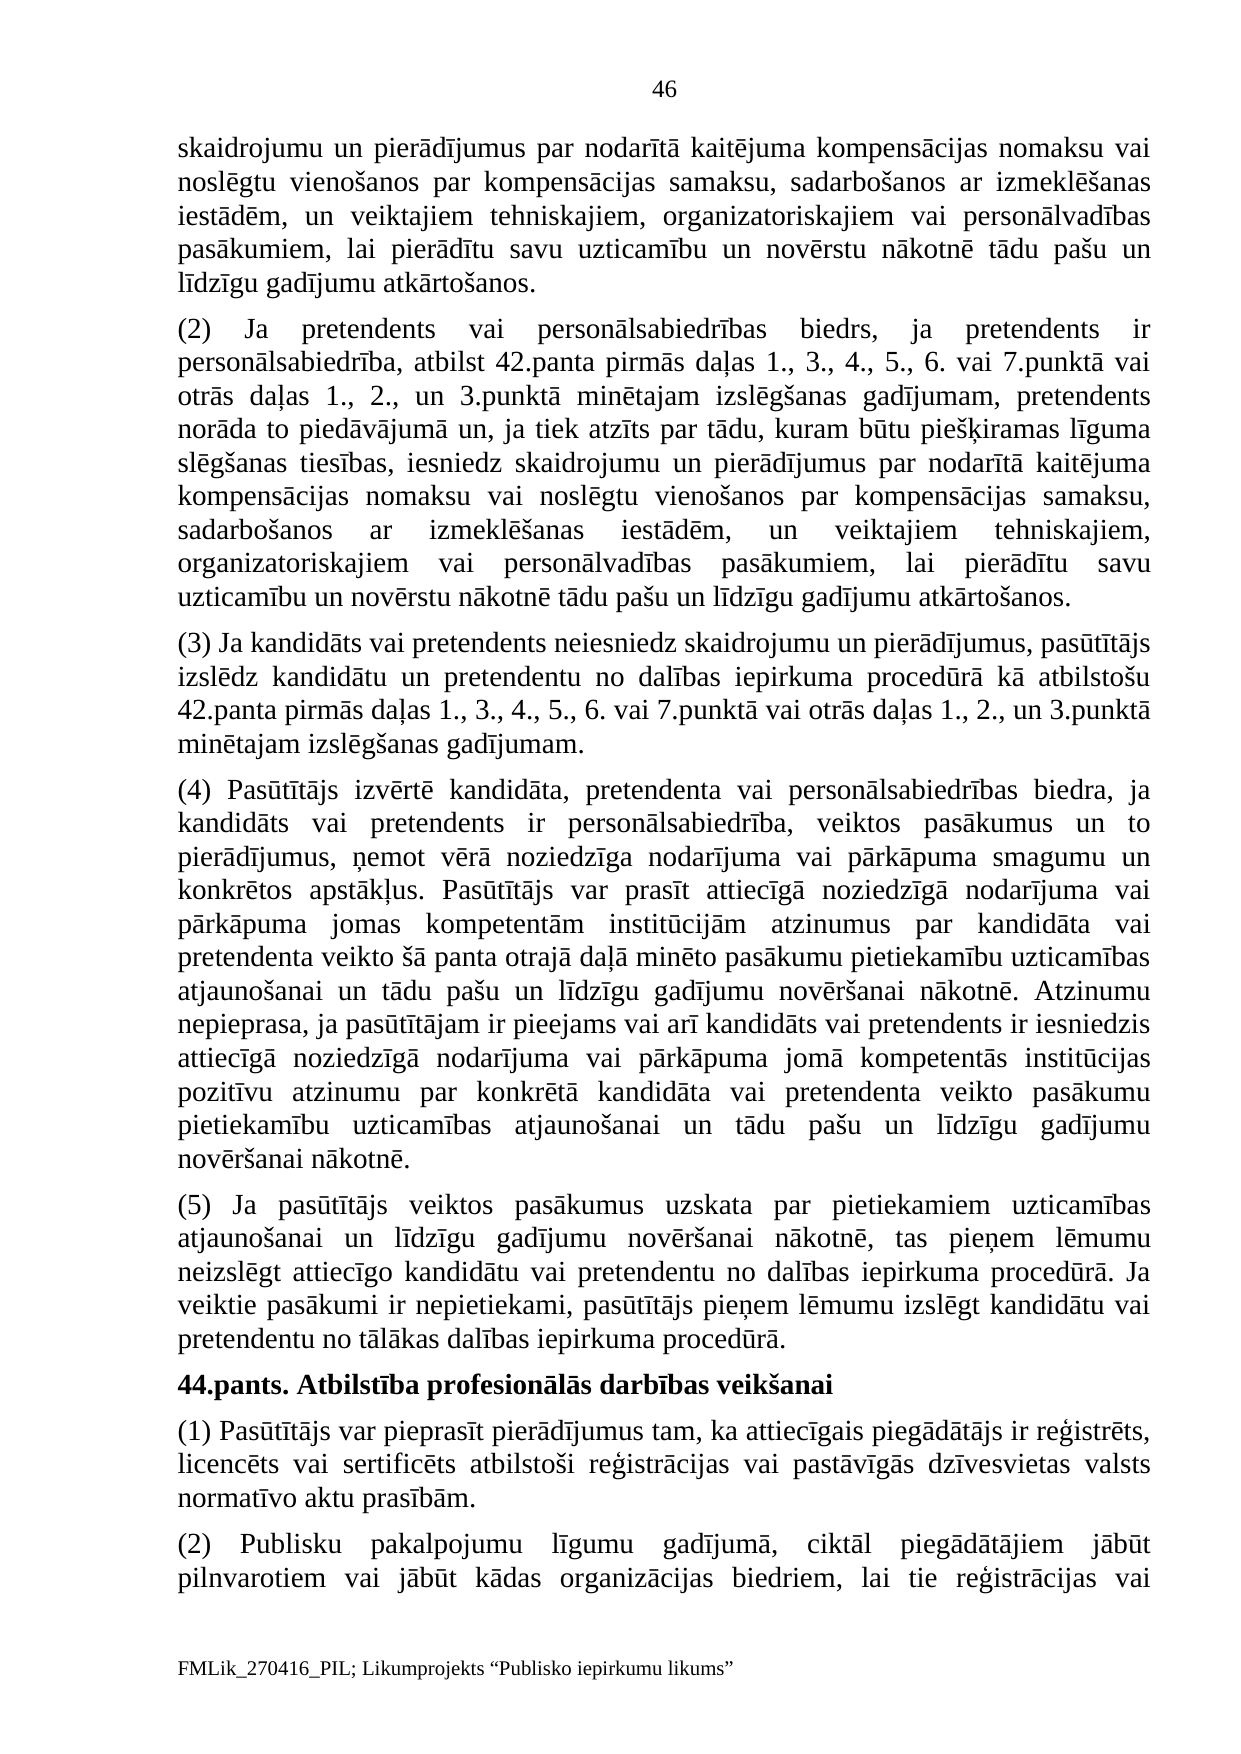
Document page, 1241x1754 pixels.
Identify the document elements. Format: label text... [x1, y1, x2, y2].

text (2) Ja pretendents vai personālsabiedrības biedrs, ja pretendents ir personālsabiedrība, atbilst 42.panta pirmās daļas 1., 3., 4., 5., 6. vai 7.punktā vai otrās daļas 1., 2., un 3.punktā minētajam izslēgšanas gadījumam, pretendents norāda to piedāvājumā un, ja tiek atzīts par tādu, kuram būtu piešķiramas līguma slēgšanas tiesības, iesniedz skaidrojumu un pierādījumus par nodarītā kaitējuma kompensācijas nomaksu vai noslēgtu vienošanos par kompensācijas samaksu, sadarbošanos ar izmeklēšanas iestādēm, un veiktajiem tehniskajiem, organizatoriskajiem vai personālvadības pasākumiem, lai pierādītu savu uzticamību un novērstu nākotnē tādu pašu un līdzīgu gadījumu atkārtošanos. [177, 311, 1152, 613]
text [177, 1526, 1152, 1593]
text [177, 131, 1152, 298]
text 44.pants. Atbilstība profesionālās darbības veikšanai [177, 1367, 1152, 1401]
text (3) Ja kandidāts vai pretendents neiesniedz skaidrojumu un pierādījumus, pasūtītājs izslēdz kandidātu un pretendentu no dalības iepirkuma procedūrā kā atbilstošu 42.panta pirmās daļas 1., 3., 4., 5., 6. vai 7.punktā vai otrās daļas 1., 2., un 3.punktā minētajam izslēgšanas gadījumam. [177, 625, 1152, 759]
text (1) Pasūtītājs var pieprasīt pierādījumus tam, ka attiecīgais piegādātājs ir reģistrēts, licencēts vai sertificēts atbilstoši reģistrācijas vai pastāvīgās dzīvesvietas valsts normatīvo aktu prasībām. [177, 1413, 1152, 1514]
text (5) Ja pasūtītājs veiktos pasākumus uzskata par pietiekamiem uzticamības atjaunošanai un līdzīgu gadījumu novēršanai nākotnē, tas pieņem lēmumu neizslēgt attiecīgo kandidātu vai pretendentu no dalības iepirkuma procedūrā. Ja veiktie pasākumi ir nepietiekami, pasūtītājs pieņem lēmumu izslēgt kandidātu vai pretendentu no tālākas dalības iepirkuma procedūrā. [177, 1187, 1152, 1354]
text (4) Pasūtītājs izvērtē kandidāta, pretendenta vai personālsabiedrības biedra, ja kandidāts vai pretendents ir personālsabiedrība, veiktos pasākumus un to pierādījumus, ņemot vērā noziedzīga nodarījuma vai pārkāpuma smagumu un konkrētos apstākļus. Pasūtītājs var prasīt attiecīgā noziedzīgā nodarījuma vai pārkāpuma jomas kompetentām institūcijām atzinumus par kandidāta vai pretendenta veikto šā panta otrajā daļā minēto pasākumu pietiekamību uzticamības atjaunošanai un tādu pašu un līdzīgu gadījumu novēršanai nākotnē. Atzinumu nepieprasa, ja pasūtītājam ir pieejams vai arī kandidāts vai pretendents ir iesniedzis attiecīgā noziedzīgā nodarījuma vai pārkāpuma jomā kompetentās institūcijas pozitīvu atzinumu par konkrētā kandidāta vai pretendenta veikto pasākumu pietiekamību uzticamības atjaunošanai un tādu pašu un līdzīgu gadījumu novēršanai nākotnē. [177, 772, 1152, 1174]
